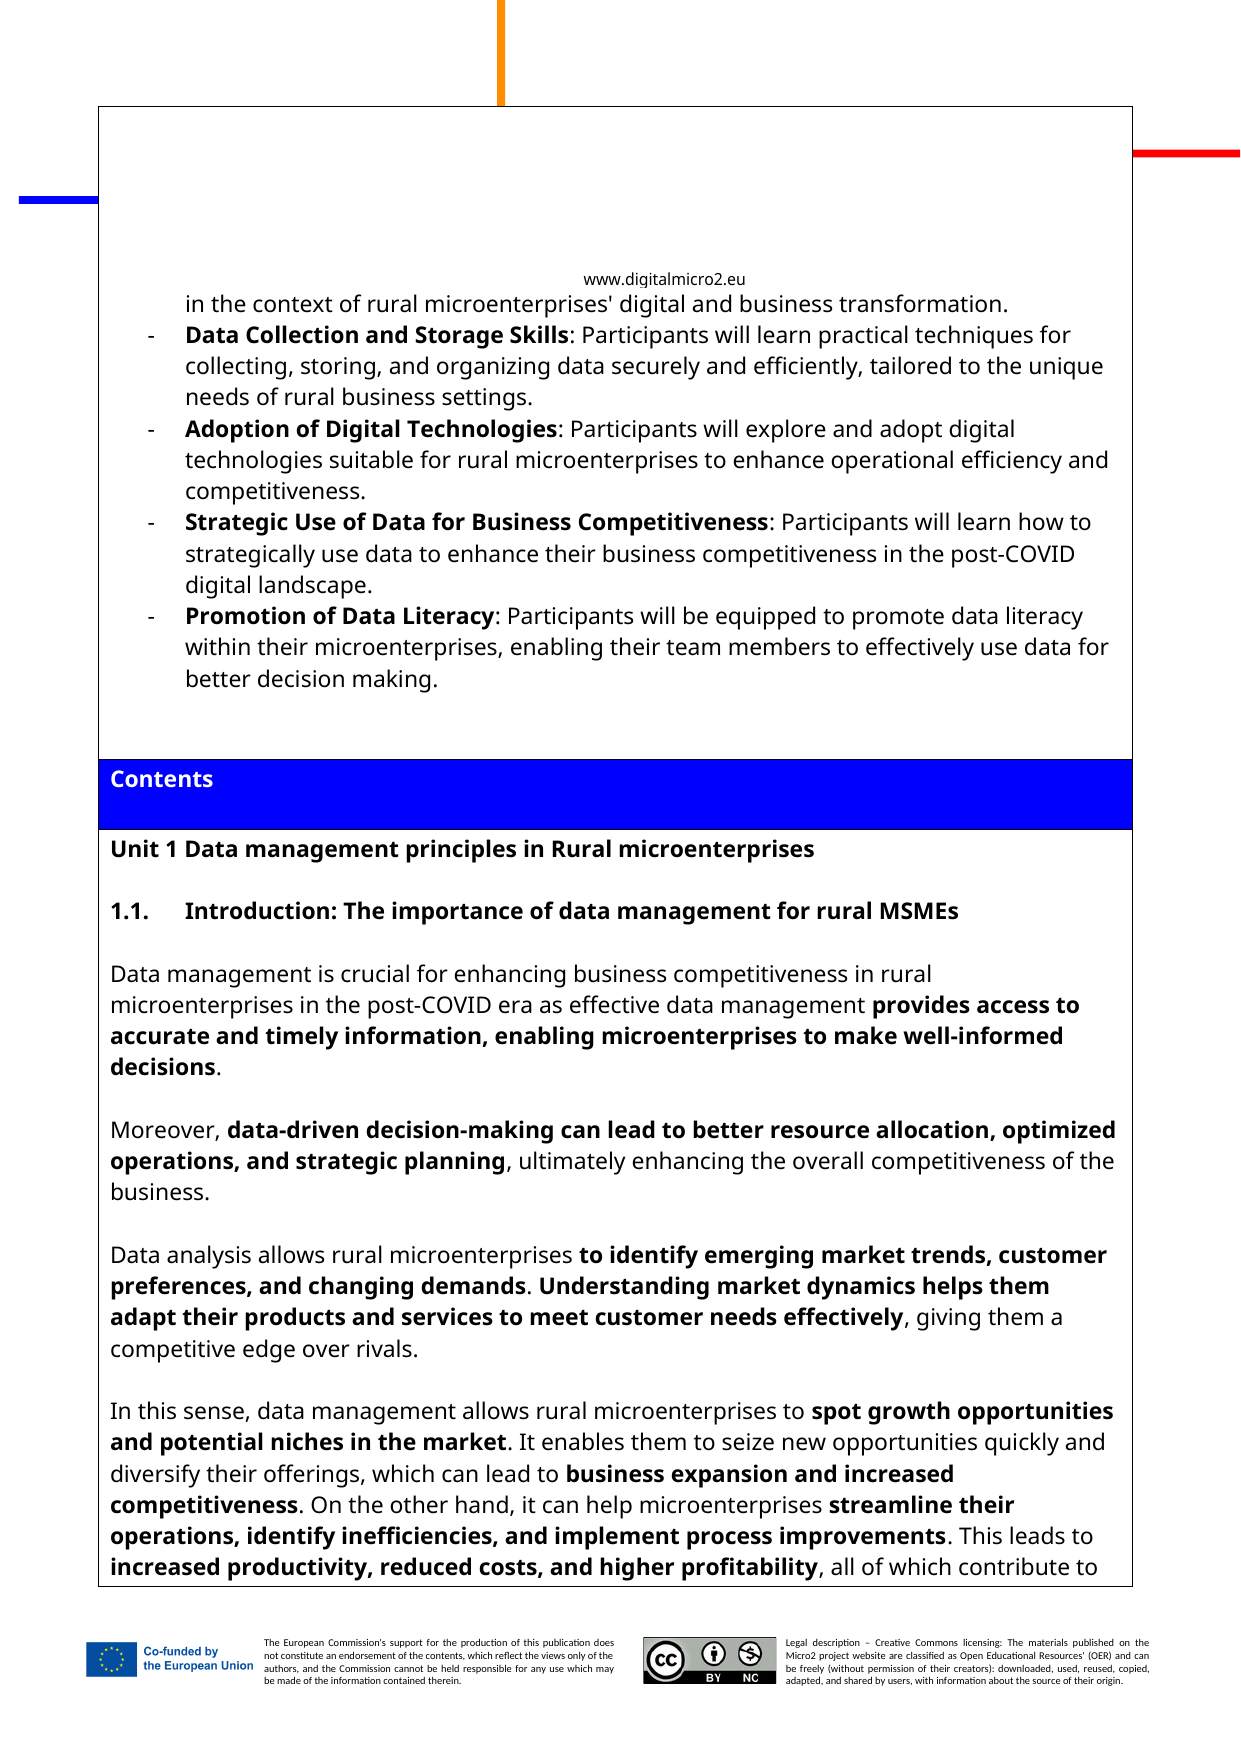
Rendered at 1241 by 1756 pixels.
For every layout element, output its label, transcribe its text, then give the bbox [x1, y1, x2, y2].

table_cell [99, 107, 1132, 759]
picture [84, 1641, 266, 1679]
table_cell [99, 830, 1132, 1586]
picture [643, 1637, 777, 1684]
table_cell Contents [99, 760, 1132, 829]
